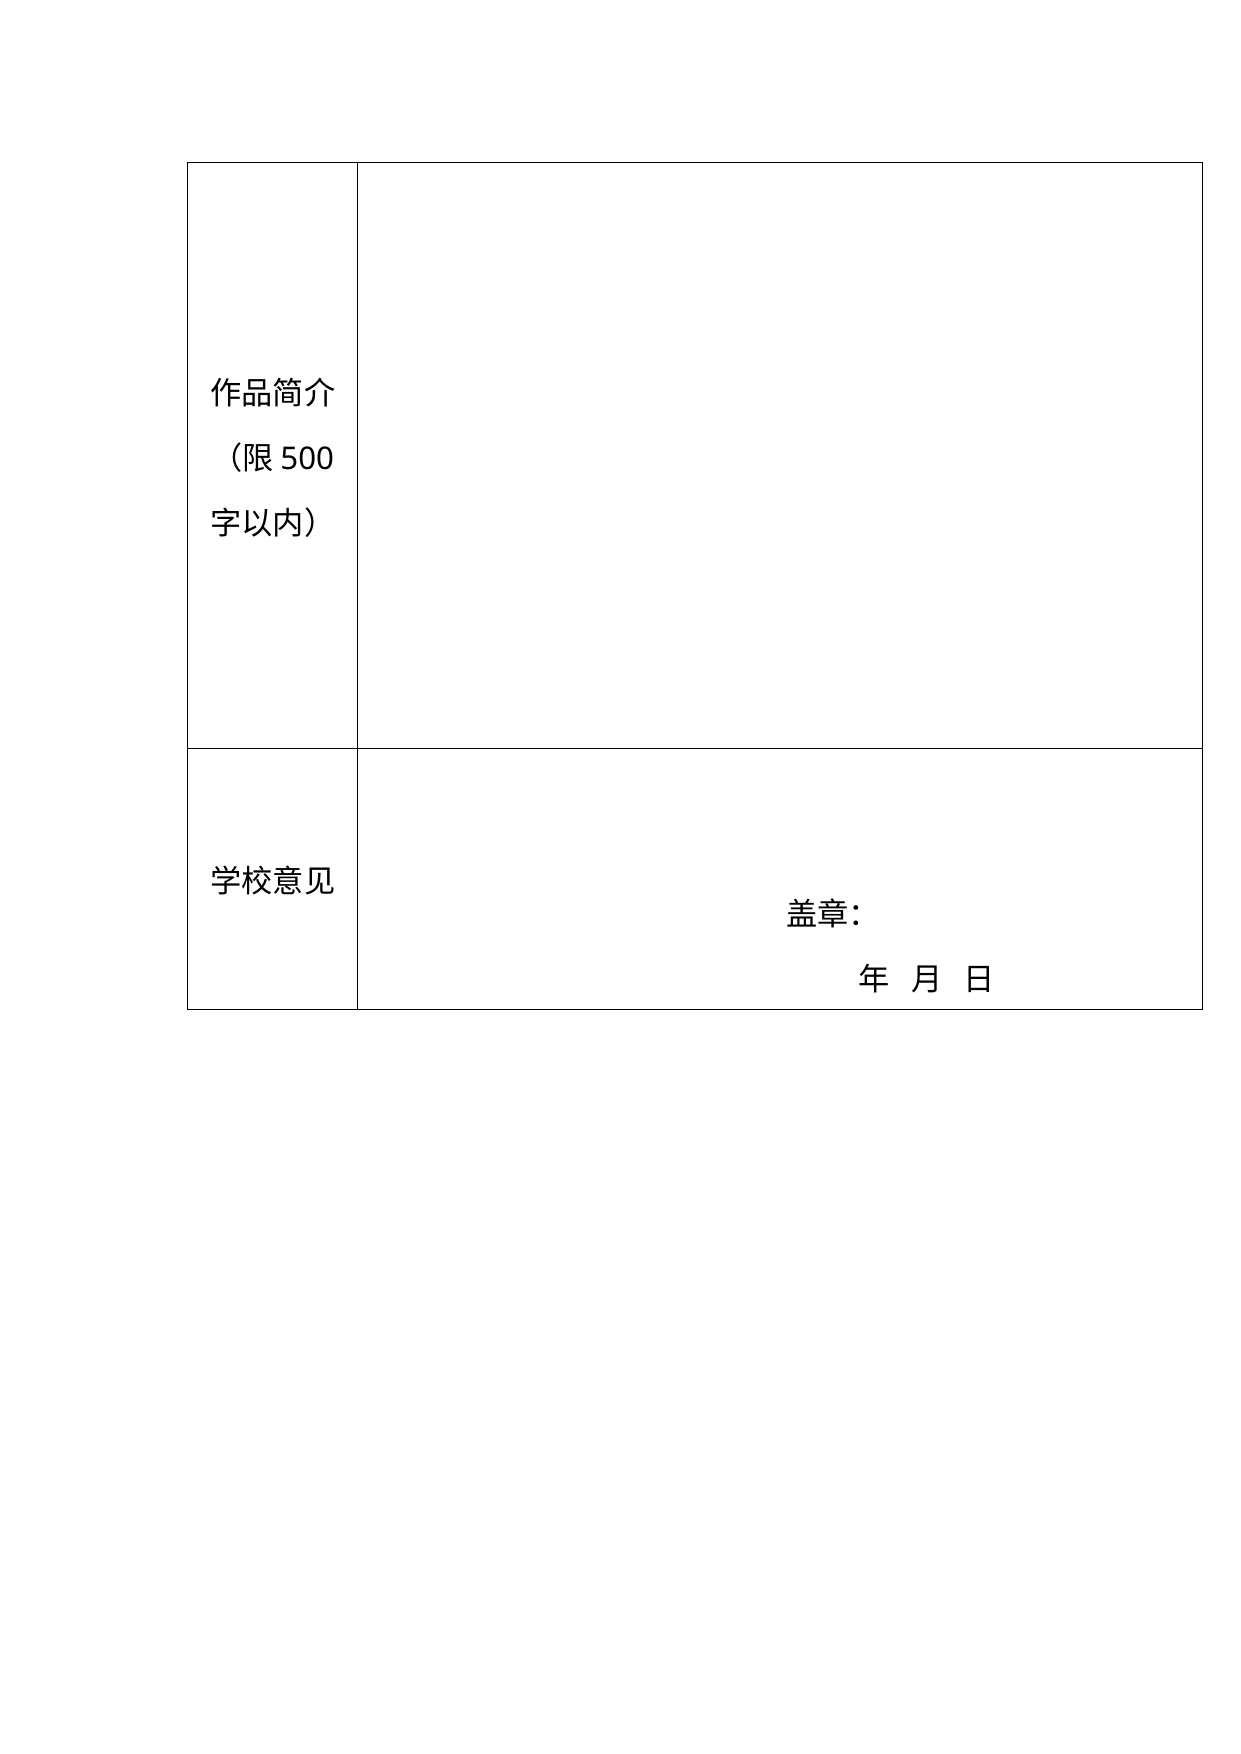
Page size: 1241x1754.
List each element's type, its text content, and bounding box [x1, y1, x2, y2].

table_cell [358, 163, 1202, 748]
table_cell 学校意见 [188, 749, 357, 1009]
table_cell 盖章： 年 月 日 [358, 749, 1202, 1009]
table_cell 作品简介 （限500字以内） [188, 163, 357, 748]
